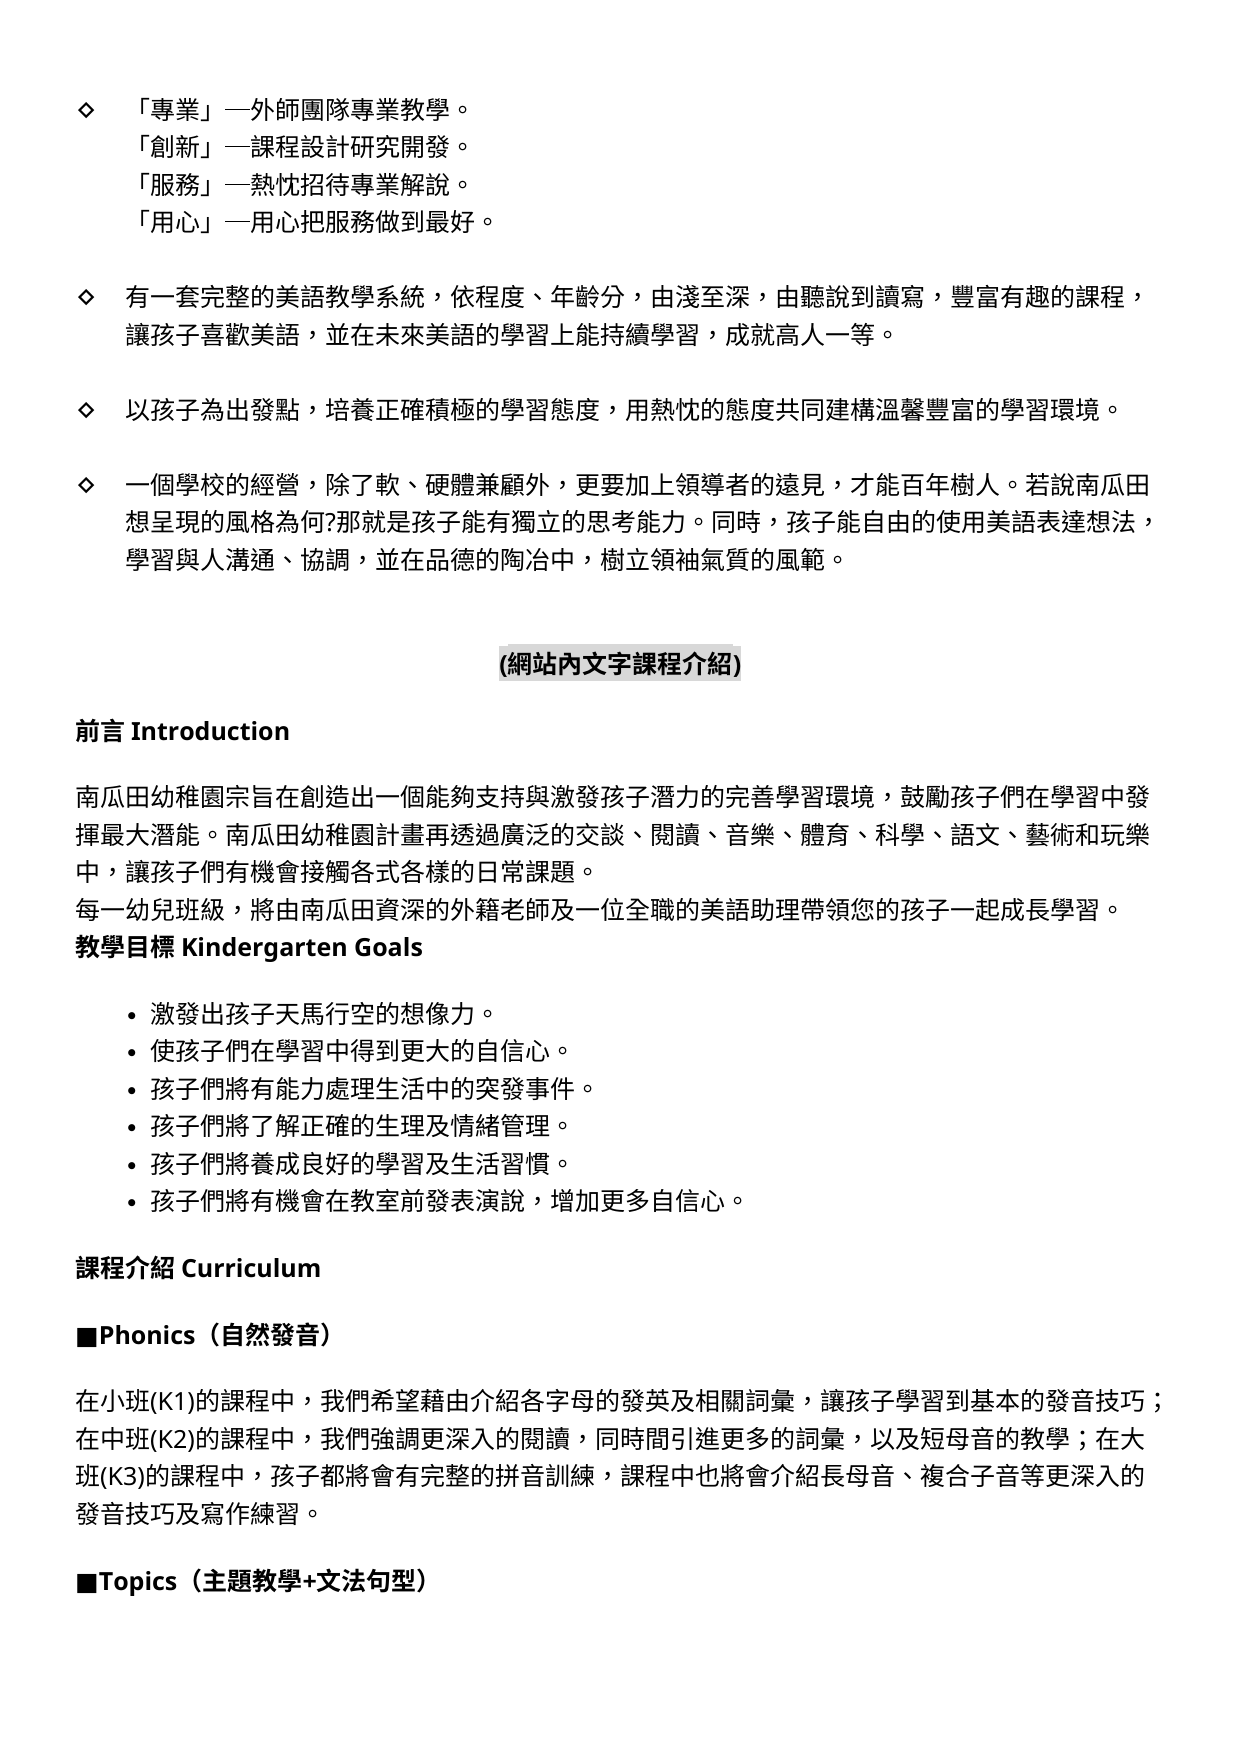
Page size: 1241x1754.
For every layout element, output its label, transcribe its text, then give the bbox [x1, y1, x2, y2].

list 孩子們將了解正確的生理及情緒管理。 [128, 1106, 1165, 1144]
text ■Phonics（自然發音） [75, 1314, 1165, 1352]
list 孩子們將有機會在教室前發表演說，增加更多自信心。 [128, 1181, 1165, 1219]
list 「創新」─課程設計研究開發。 [125, 127, 1165, 164]
text 南瓜田幼稚園宗旨在創造出一個能夠支持與激發孩子潛力的完善學習環境，鼓勵孩子們在學習中發揮最大潛能。南瓜田幼稚園計畫再透過廣泛的交談、閱讀、音樂、體育、科學、語文、藝術和玩樂中，讓孩子們有機會接觸各式各樣的日常課題。 [75, 777, 1165, 889]
list 以孩子為出發點，培養正確積極的學習態度，用熱忱的態度共同建構溫馨豐富的學習環境。 [75, 389, 1165, 427]
list 使孩子們在學習中得到更大的自信心。 [128, 1031, 1165, 1069]
list 一個學校的經營，除了軟、硬體兼顧外，更要加上領導者的遠見，才能百年樹人。若說南瓜田想呈現的風格為何?那就是孩子能有獨立的思考能力。同時，孩子能自由的使用美語表達想法，學習與人溝通、協調，並在品德的陶冶中，樹立領袖氣質的風範。 [75, 464, 1165, 577]
list 孩子們將有能力處理生活中的突發事件。 [128, 1069, 1165, 1106]
text 前言 Introduction [75, 710, 1165, 748]
list 「專業」─外師團隊專業教學。 [75, 89, 1165, 127]
text 在小班(K1)的課程中，我們希望藉由介紹各字母的發英及相關詞彙，讓孩子學習到基本的發音技巧；在中班(K2)的課程中，我們強調更深入的閱讀，同時間引進更多的詞彙，以及短母音的教學；在大班(K3)的課程中，孩子都將會有完整的拼音訓練，課程中也將會介紹長母音、複合子音等更深入的發音技巧及寫作練習。 [75, 1381, 1165, 1531]
list 「服務」─熱忱招待專業解說。 [125, 164, 1165, 202]
text ■Topics（主題教學+文法句型） [75, 1560, 1165, 1598]
text 課程介紹 Curriculum [75, 1248, 1165, 1285]
text (網站內文字課程介紹) [733, 644, 1165, 681]
list 「用心」─用心把服務做到最好。 [125, 202, 1165, 239]
list 孩子們將養成良好的學習及生活習慣。 [128, 1144, 1165, 1181]
list 有一套完整的美語教學系統，依程度、年齡分，由淺至深，由聽說到讀寫，豐富有趣的課程，讓孩子喜歡美語，並在未來美語的學習上能持續學習，成就高人一等。 [75, 277, 1165, 352]
text (網站內文字課程介紹) [75, 644, 508, 681]
list 激發出孩子天馬行空的想像力。 [128, 994, 1165, 1031]
text 每一幼兒班級，將由南瓜田資深的外籍老師及一位全職的美語助理帶領您的孩子一起成長學習。For 3 years you have lovingly raised and nurtured your child. Now it is time to let your child pass through an important doorway to kindergarten. You may feel both joy and sadness. Pumpkin Garden is aimed at helping you understand, appreciate and support the learning that your child is ready to experience. You were, and still are your child's most important teacher. Enrolling at Pumpkin will ensure your child’s education becomes more efficient and e 教學目標 Kindergarten Goals [75, 889, 1165, 964]
